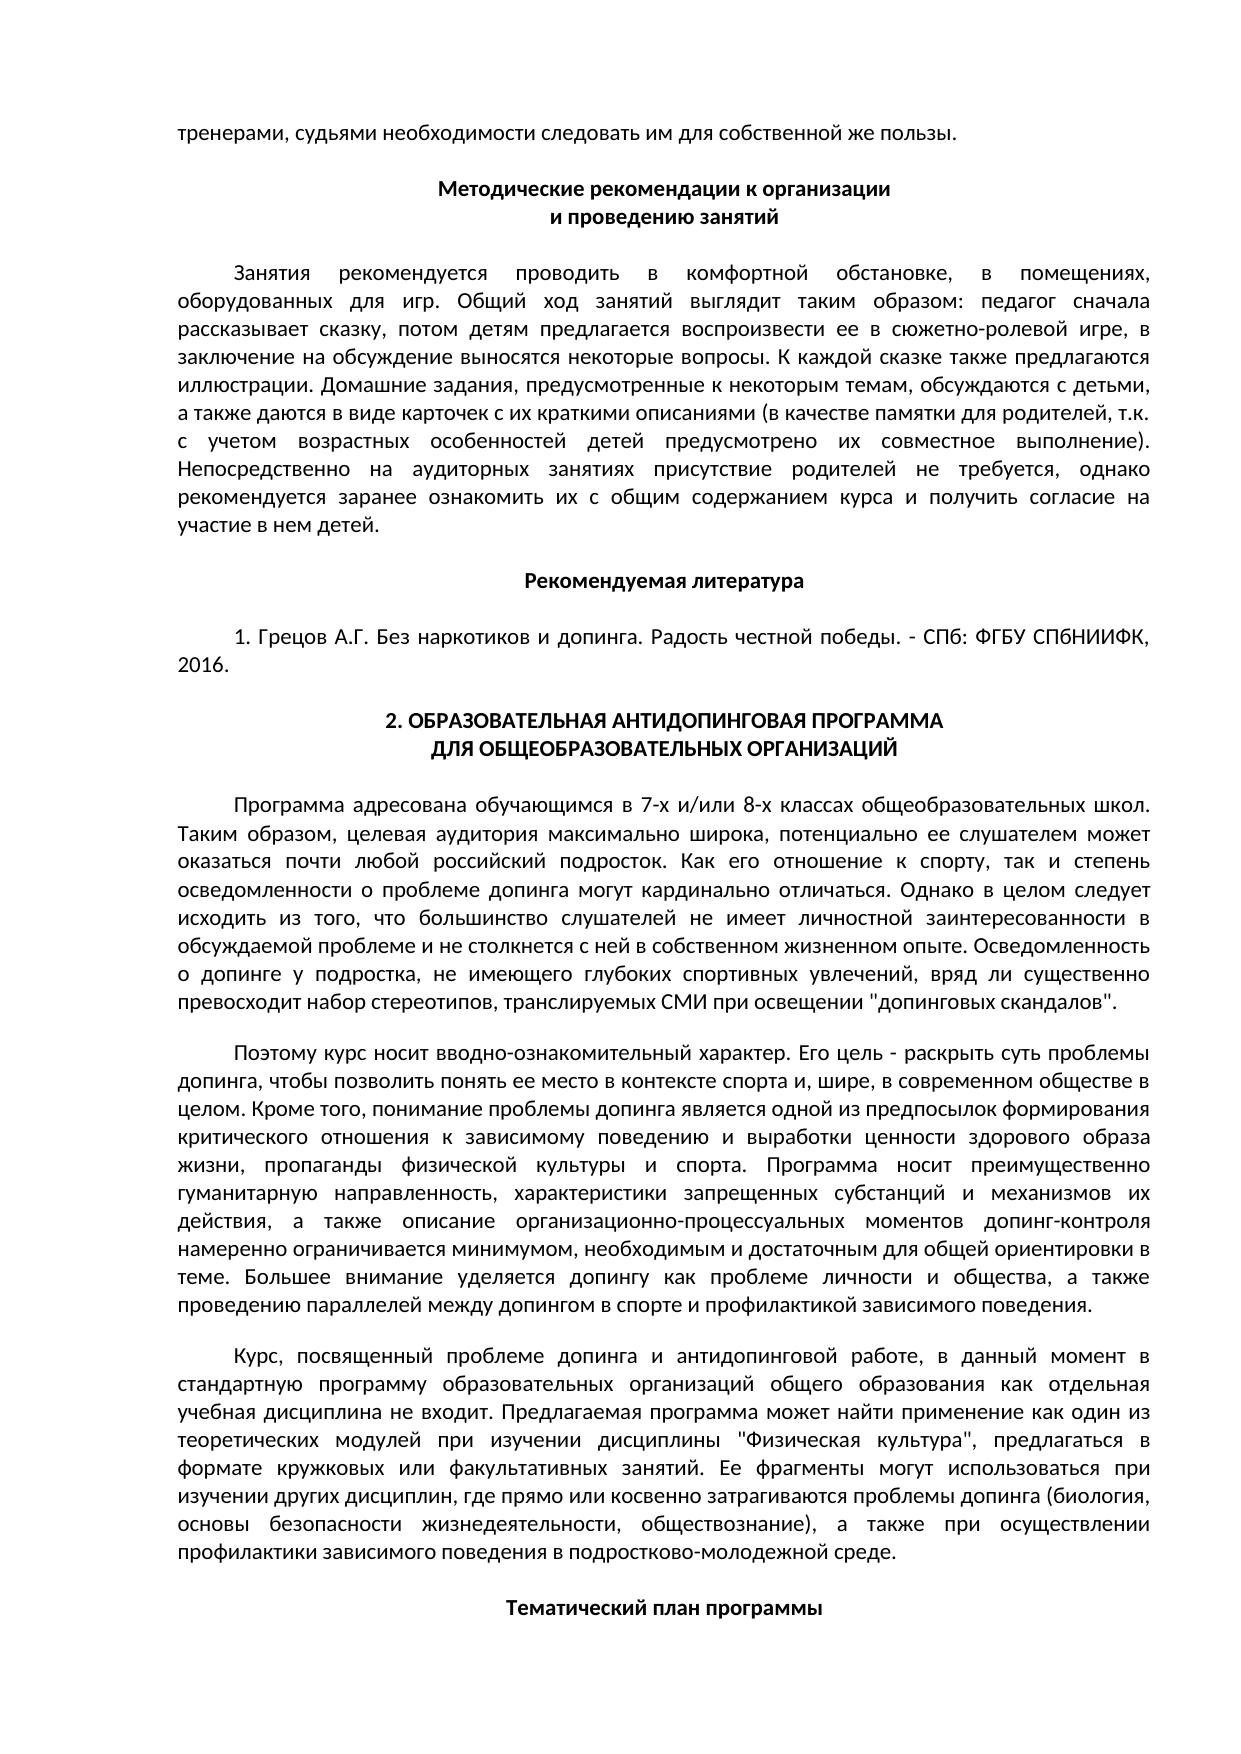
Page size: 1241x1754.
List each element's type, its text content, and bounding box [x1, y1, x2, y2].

title 2. ОБРАЗОВАТЕЛЬНАЯ АНТИДОПИНГОВАЯ ПРОГРАММА [177, 707, 1152, 734]
title Методические рекомендации к организации [177, 174, 1152, 202]
title ДЛЯ ОБЩЕОБРАЗОВАТЕЛЬНЫХ ОРГАНИЗАЦИЙ [177, 734, 1152, 763]
title и проведению занятий [177, 202, 1152, 230]
text Программа адресована обучающимся в 7-х и/или 8-х классах общеобразовательных школ. Таким образом, целевая аудитория максимально широка, потенциально ее слушателем может оказаться почти любой российский подросток. Как его отношение к спорту, так и степень осведомленности о проблеме допинга могут кардинально отличаться. Однако в целом следует исходить из того, что большинство слушателей не имеет личностной заинтересованности в обсуждаемой проблеме и не столкнется с ней в собственном жизненном опыте. Осведомленность о допинге у подростка, не имеющего глубоких спортивных увлечений, вряд ли существенно превосходит набор стереотипов, транслируемых СМИ при освещении "допинговых скандалов". [177, 791, 1152, 1015]
title Тематический план программы [177, 1593, 1152, 1621]
text Поэтому курс носит вводно-ознакомительный характер. Его цель - раскрыть суть проблемы допинга, чтобы позволить понять ее место в контексте спорта и, шире, в современном обществе в целом. Кроме того, понимание проблемы допинга является одной из предпосылок формирования критического отношения к зависимому поведению и выработки ценности здорового образа жизни, пропаганды физической культуры и спорта. Программа носит преимущественно гуманитарную направленность, характеристики запрещенных субстанций и механизмов их действия, а также описание организационно-процессуальных моментов допинг-контроля намеренно ограничивается минимумом, необходимым и достаточным для общей ориентировки в теме. Большее внимание уделяется допингу как проблеме личности и общества, а также проведению параллелей между допингом в спорте и профилактикой зависимого поведения. [177, 1038, 1152, 1318]
text Занятия рекомендуется проводить в комфортной обстановке, в помещениях, оборудованных для игр. Общий ход занятий выглядит таким образом: педагог сначала рассказывает сказку, потом детям предлагается воспроизвести ее в сюжетно-ролевой игре, в заключение на обсуждение выносятся некоторые вопросы. К каждой сказке также предлагаются иллюстрации. Домашние задания, предусмотренные к некоторым темам, обсуждаются с детьми, а также даются в виде карточек с их краткими описаниями (в качестве памятки для родителей, т.к. с учетом возрастных особенностей детей предусмотрено их совместное выполнение). Непосредственно на аудиторных занятиях присутствие родителей не требуется, однако рекомендуется заранее ознакомить их с общим содержанием курса и получить согласие на участие в нем детей. [177, 258, 1152, 538]
title Рекомендуемая литература [177, 566, 1152, 594]
text Курс, посвященный проблеме допинга и антидопинговой работе, в данный момент в стандартную программу образовательных организаций общего образования как отдельная учебная дисциплина не входит. Предлагаемая программа может найти применение как один из теоретических модулей при изучении дисциплины "Физическая культура", предлагаться в формате кружковых или факультативных занятий. Ее фрагменты могут использоваться при изучении других дисциплин, где прямо или косвенно затрагиваются проблемы допинга (биология, основы безопасности жизнедеятельности, обществознание), а также при осуществлении профилактики зависимого поведения в подростково-молодежной среде. [177, 1341, 1152, 1565]
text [177, 118, 1152, 146]
text 1. Грецов А.Г. Без наркотиков и допинга. Радость честной победы. - СПб: ФГБУ СПбНИИФК, 2016. [177, 622, 1152, 678]
